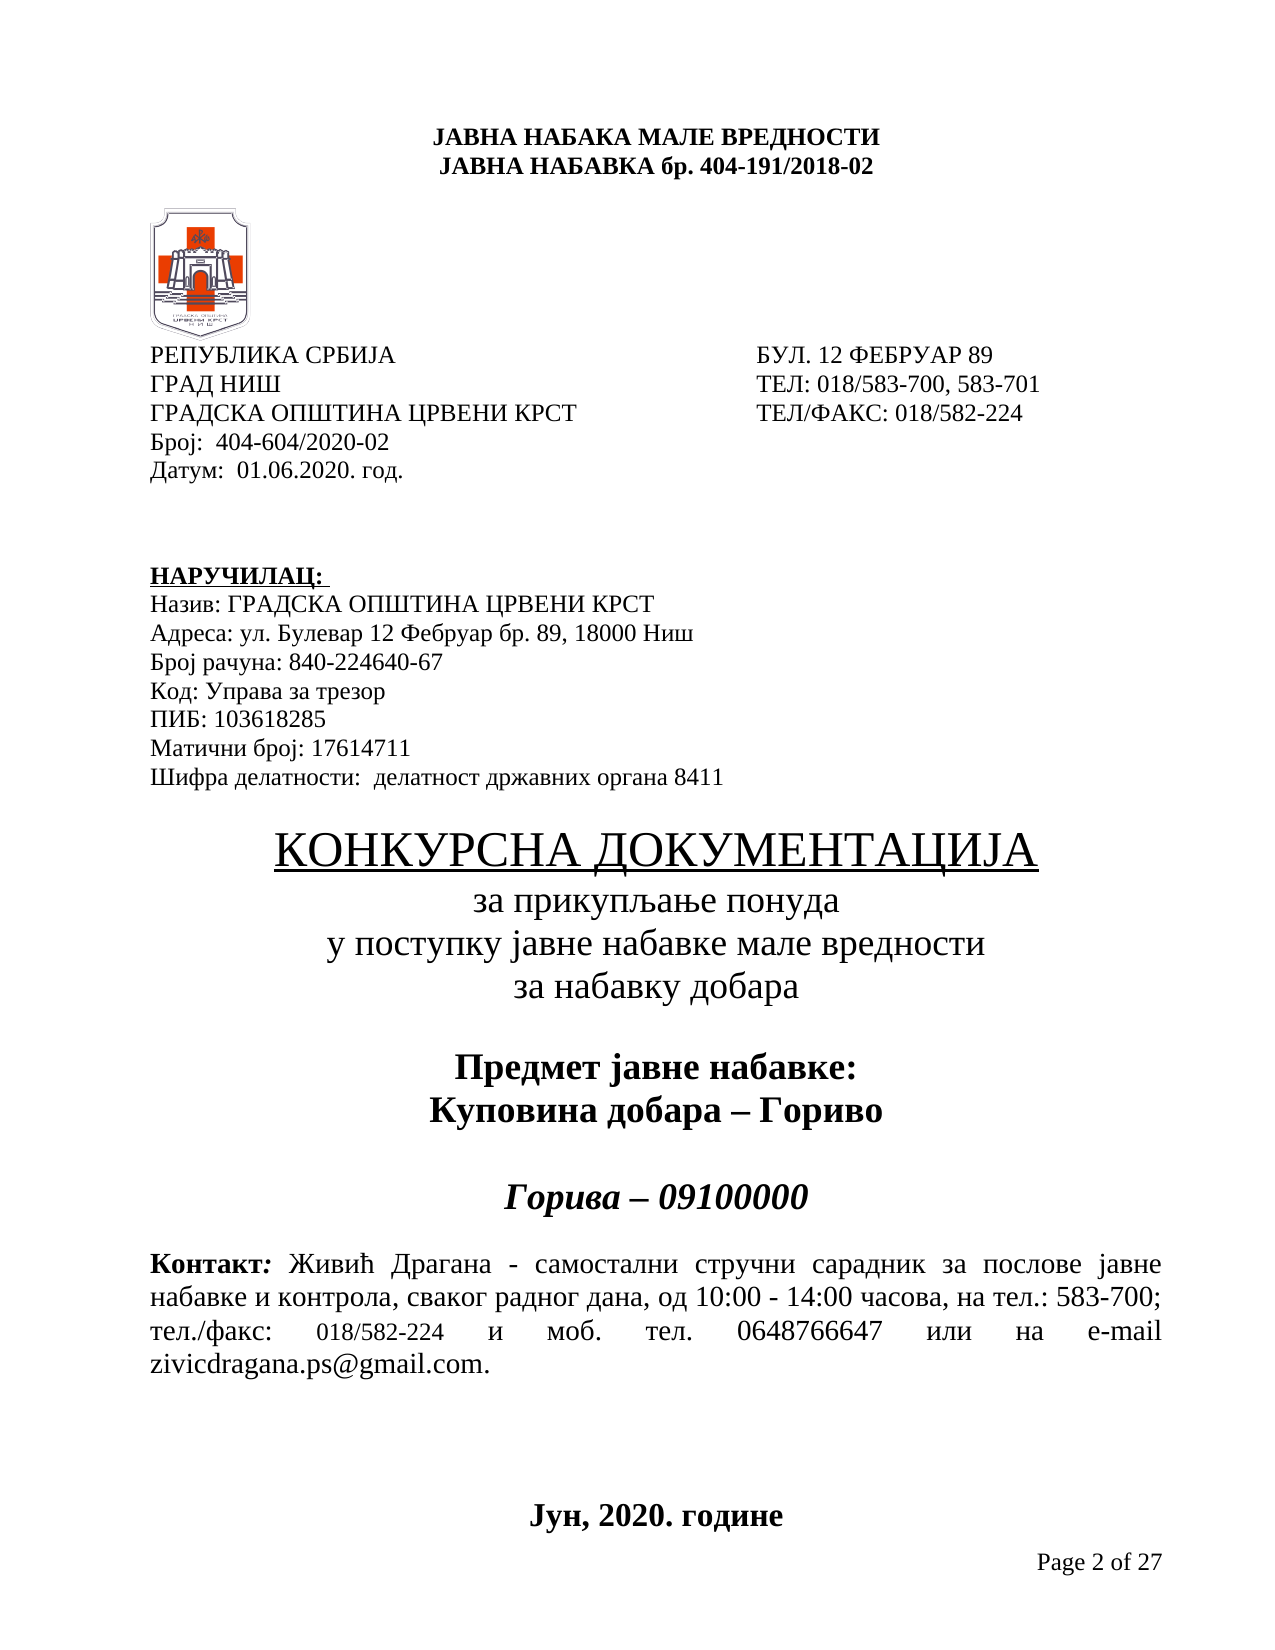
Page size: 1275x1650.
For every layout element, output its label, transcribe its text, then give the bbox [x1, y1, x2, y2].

text ГРАДСКА ОПШТИНА ЦРВЕНИ КРСТ ТЕЛ/ФАКС: 018/582-224 [150, 398, 1162, 427]
text ПИБ: 103618285 [150, 704, 1162, 733]
text Шифра делатности: делатност државних органа 8411 [150, 762, 1162, 791]
text ГРАД НИШ ТЕЛ: 018/583-700, 583-701 [150, 369, 1162, 398]
text Република Србија БУЛ. 12 ФЕБРУАР 89 [150, 340, 1162, 369]
text Контакт: Живић Драгана - самостални стручни сарадник за послове јавне набавке и контрола, сваког радног дана, од 10:00 - 14:00 часова, на тел.: 583-700; тел./факс: 018/582-224 и моб. тел. 0648766647 или на e-mail zivicdragana.ps@gmail.com. [150, 1246, 1162, 1380]
text Број рачуна: 840-224640-67 [150, 647, 1162, 676]
text Предмет јавне набавке: [150, 1045, 1162, 1088]
text ЈАВНА НАБАКА МАЛЕ ВРЕДНОСТИ [150, 122, 1162, 151]
text у поступку јавне набавке мале вредности [150, 920, 1162, 963]
text Датум: 01.06.2020. год. [150, 455, 1162, 484]
text Назив: ГРАДСКА ОПШТИНА ЦРВЕНИ КРСТ [150, 589, 1162, 618]
text ЈАВНА НАБАВКА бр. 404-191/2018-02 [150, 151, 1162, 180]
text Број: 404-604/2020-02 [150, 427, 1162, 455]
text Матични број: 17614711 [150, 733, 1162, 762]
text за набавку добара [150, 963, 1162, 1006]
text за прикупљање понуда [150, 877, 1162, 920]
text Јун, 2020. године [150, 1495, 1162, 1533]
text НАРУЧИЛАЦ: [150, 561, 1162, 589]
text Код: Управа за трезор [150, 676, 1162, 704]
text Куповина добара – Гориво [150, 1088, 1162, 1131]
text Адреса: ул. Булевар 12 Фебруар бр. 89, 18000 Ниш [150, 618, 1162, 647]
text КОНКУРСНА ДОКУМЕНТАЦИЈА [150, 819, 1162, 877]
text Горива – 09100000 [150, 1174, 1162, 1217]
